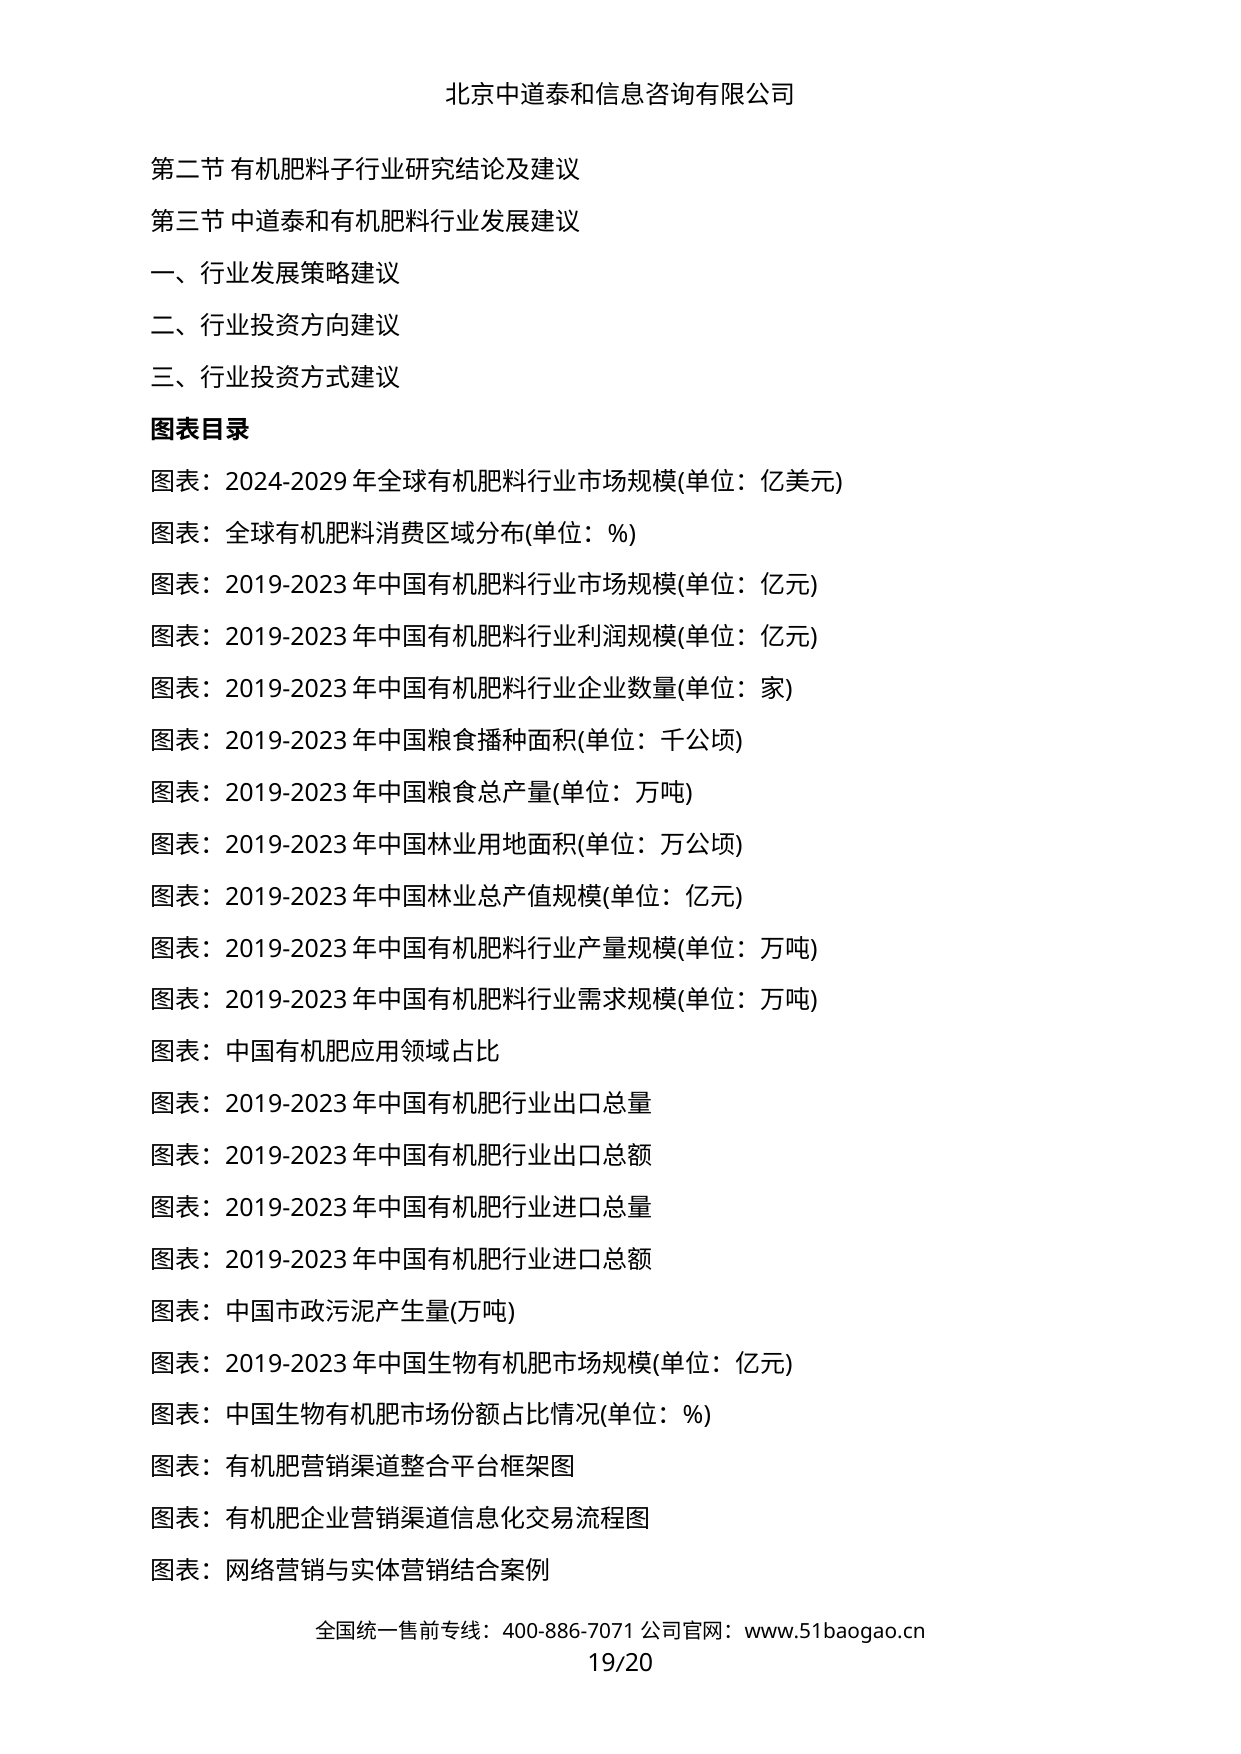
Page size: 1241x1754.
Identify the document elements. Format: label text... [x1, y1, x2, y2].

text 图表：2019-2023年中国有机肥料行业产量规模(单位：万吨) [150, 928, 1090, 964]
text 一、行业发展策略建议 [150, 254, 1090, 290]
text 第二节 有机肥料子行业研究结论及建议 [150, 150, 1090, 186]
text 图表：网络营销与实体营销结合案例 [150, 1551, 1090, 1587]
text 三、行业投资方式建议 [150, 357, 1090, 394]
text 图表目录 [150, 409, 1090, 446]
text 第三节 中道泰和有机肥料行业发展建议 [150, 202, 1090, 238]
text 图表：有机肥企业营销渠道信息化交易流程图 [150, 1499, 1090, 1535]
text 图表：2019-2023年中国粮食播种面积(单位：千公顷) [150, 721, 1090, 757]
text 图表：中国市政污泥产生量(万吨) [150, 1291, 1090, 1327]
text 图表：2019-2023年中国粮食总产量(单位：万吨) [150, 772, 1090, 809]
text 图表：2019-2023年中国林业用地面积(单位：万公顷) [150, 824, 1090, 861]
text 图表：全球有机肥料消费区域分布(单位：%) [150, 513, 1090, 549]
text 图表：2019-2023年中国有机肥行业进口总额 [150, 1239, 1090, 1276]
text 图表：2019-2023年中国有机肥行业出口总量 [150, 1084, 1090, 1120]
text 图表：中国生物有机肥市场份额占比情况(单位：%) [150, 1395, 1090, 1431]
text 图表：2019-2023年中国有机肥料行业市场规模(单位：亿元) [150, 565, 1090, 601]
text 图表：2024-2029年全球有机肥料行业市场规模(单位：亿美元) [150, 461, 1090, 497]
text 图表：2019-2023年中国有机肥料行业企业数量(单位：家) [150, 669, 1090, 705]
text 图表：2019-2023年中国有机肥行业出口总额 [150, 1136, 1090, 1172]
text 图表：2019-2023年中国有机肥料行业需求规模(单位：万吨) [150, 980, 1090, 1016]
text 图表：2019-2023年中国生物有机肥市场规模(单位：亿元) [150, 1343, 1090, 1379]
text 二、行业投资方向建议 [150, 306, 1090, 342]
text 图表：2019-2023年中国有机肥料行业利润规模(单位：亿元) [150, 617, 1090, 653]
text 图表：2019-2023年中国林业总产值规模(单位：亿元) [150, 876, 1090, 912]
text 图表：有机肥营销渠道整合平台框架图 [150, 1447, 1090, 1483]
text 图表：中国有机肥应用领域占比 [150, 1032, 1090, 1068]
text 图表：2019-2023年中国有机肥行业进口总量 [150, 1187, 1090, 1224]
